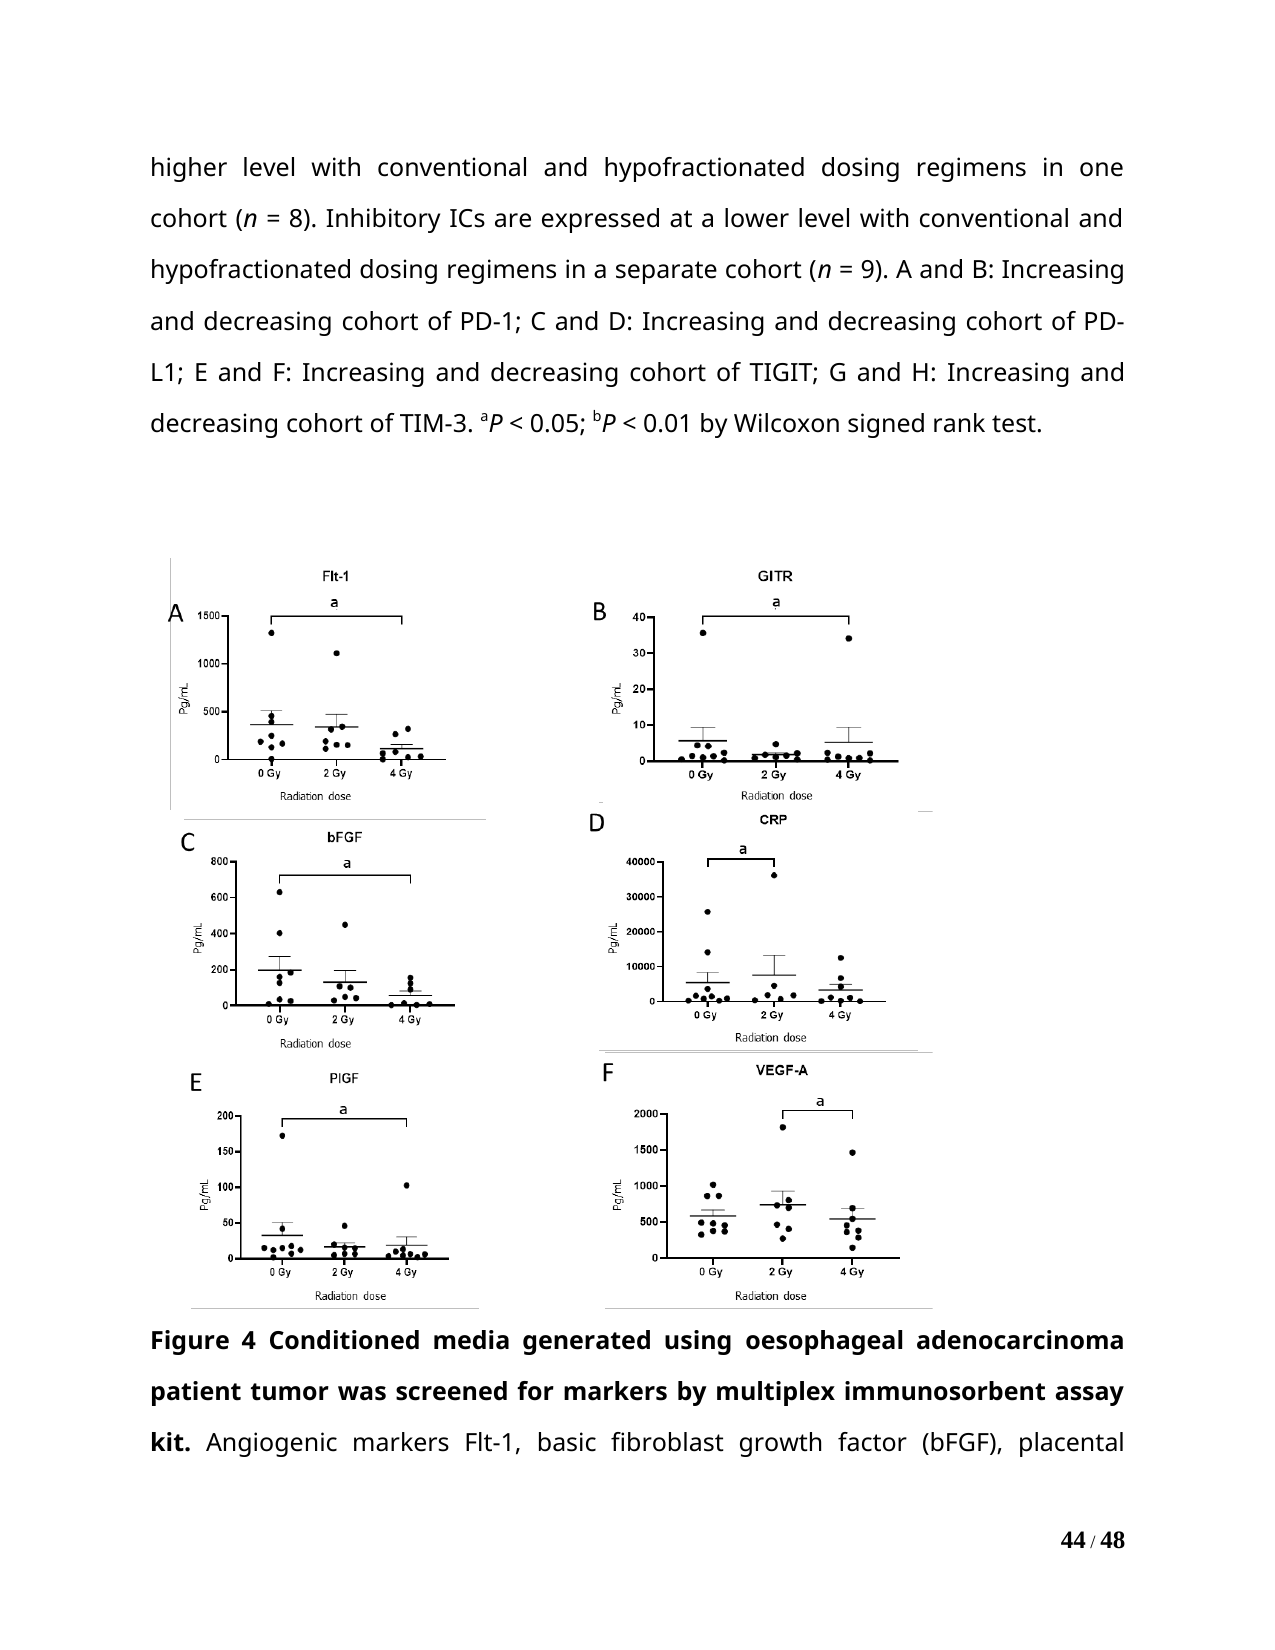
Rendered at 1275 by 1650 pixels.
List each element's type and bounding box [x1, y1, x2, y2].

text [150, 150, 1125, 439]
picture [150, 558, 933, 1309]
text [150, 1323, 1125, 1459]
